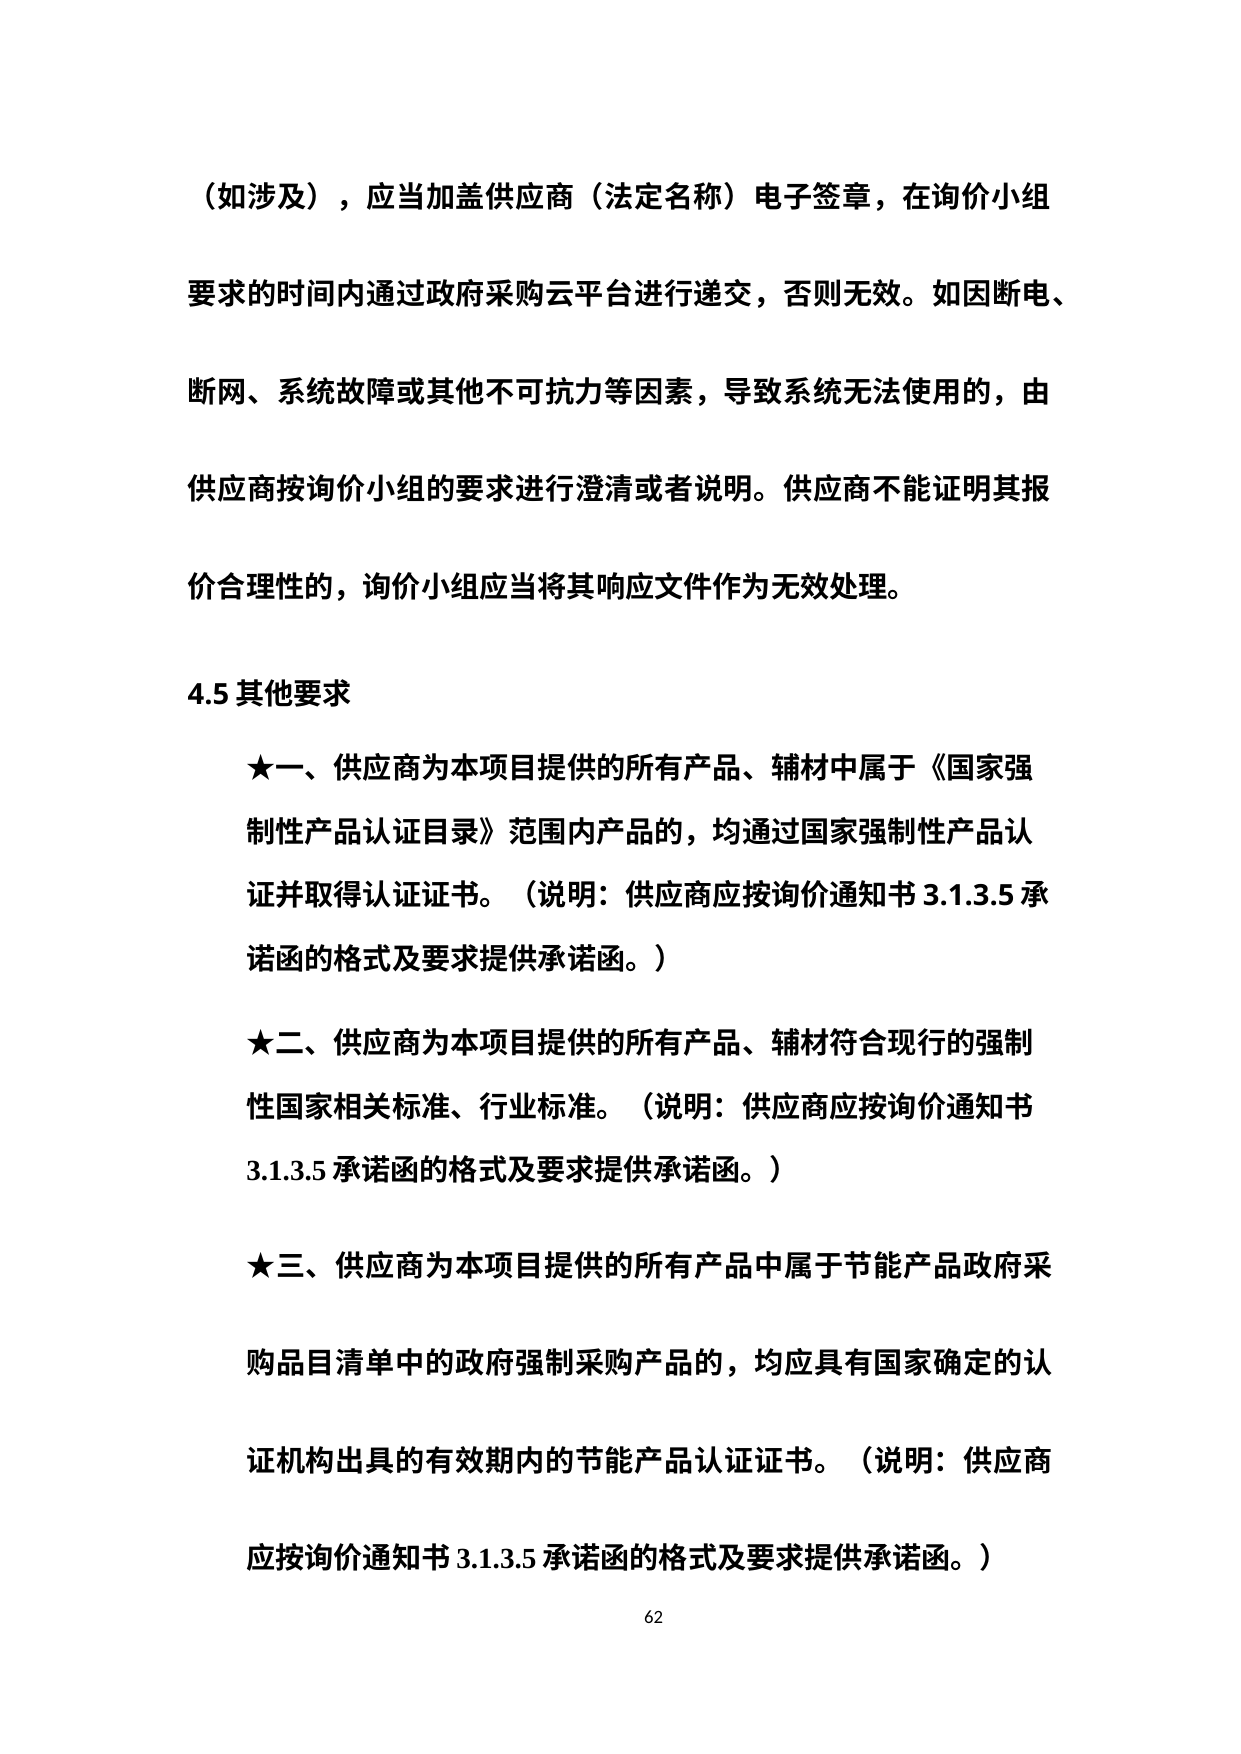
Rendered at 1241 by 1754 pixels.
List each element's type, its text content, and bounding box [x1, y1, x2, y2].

list ★二、供应商为本项目提供的所有产品、辅材符合现行的强制性国家相关标准、行业标准。（说明：供应商应按询价通知书3.1.3.5承诺函的格式及要求提供承诺函。） [246, 1020, 1053, 1189]
list ★三、供应商为本项目提供的所有产品中属于节能产品政府采购品目清单中的政府强制采购产品的，均应具有国家确定的认证机构出具的有效期内的节能产品认证证书。（说明：供应商应按询价通知书3.1.3.5承诺函的格式及要求提供承诺函。） [246, 1231, 1053, 1588]
subtitle 4.5其他要求 [187, 659, 1053, 724]
list ★一、供应商为本项目提供的所有产品、辅材中属于《国家强制性产品认证目录》范围内产品的，均通过国家强制性产品认证并取得认证证书。（说明：供应商应按询价通知书3.1.3.5承诺函的格式及要求提供承诺函。） [246, 745, 1053, 978]
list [187, 162, 1053, 617]
